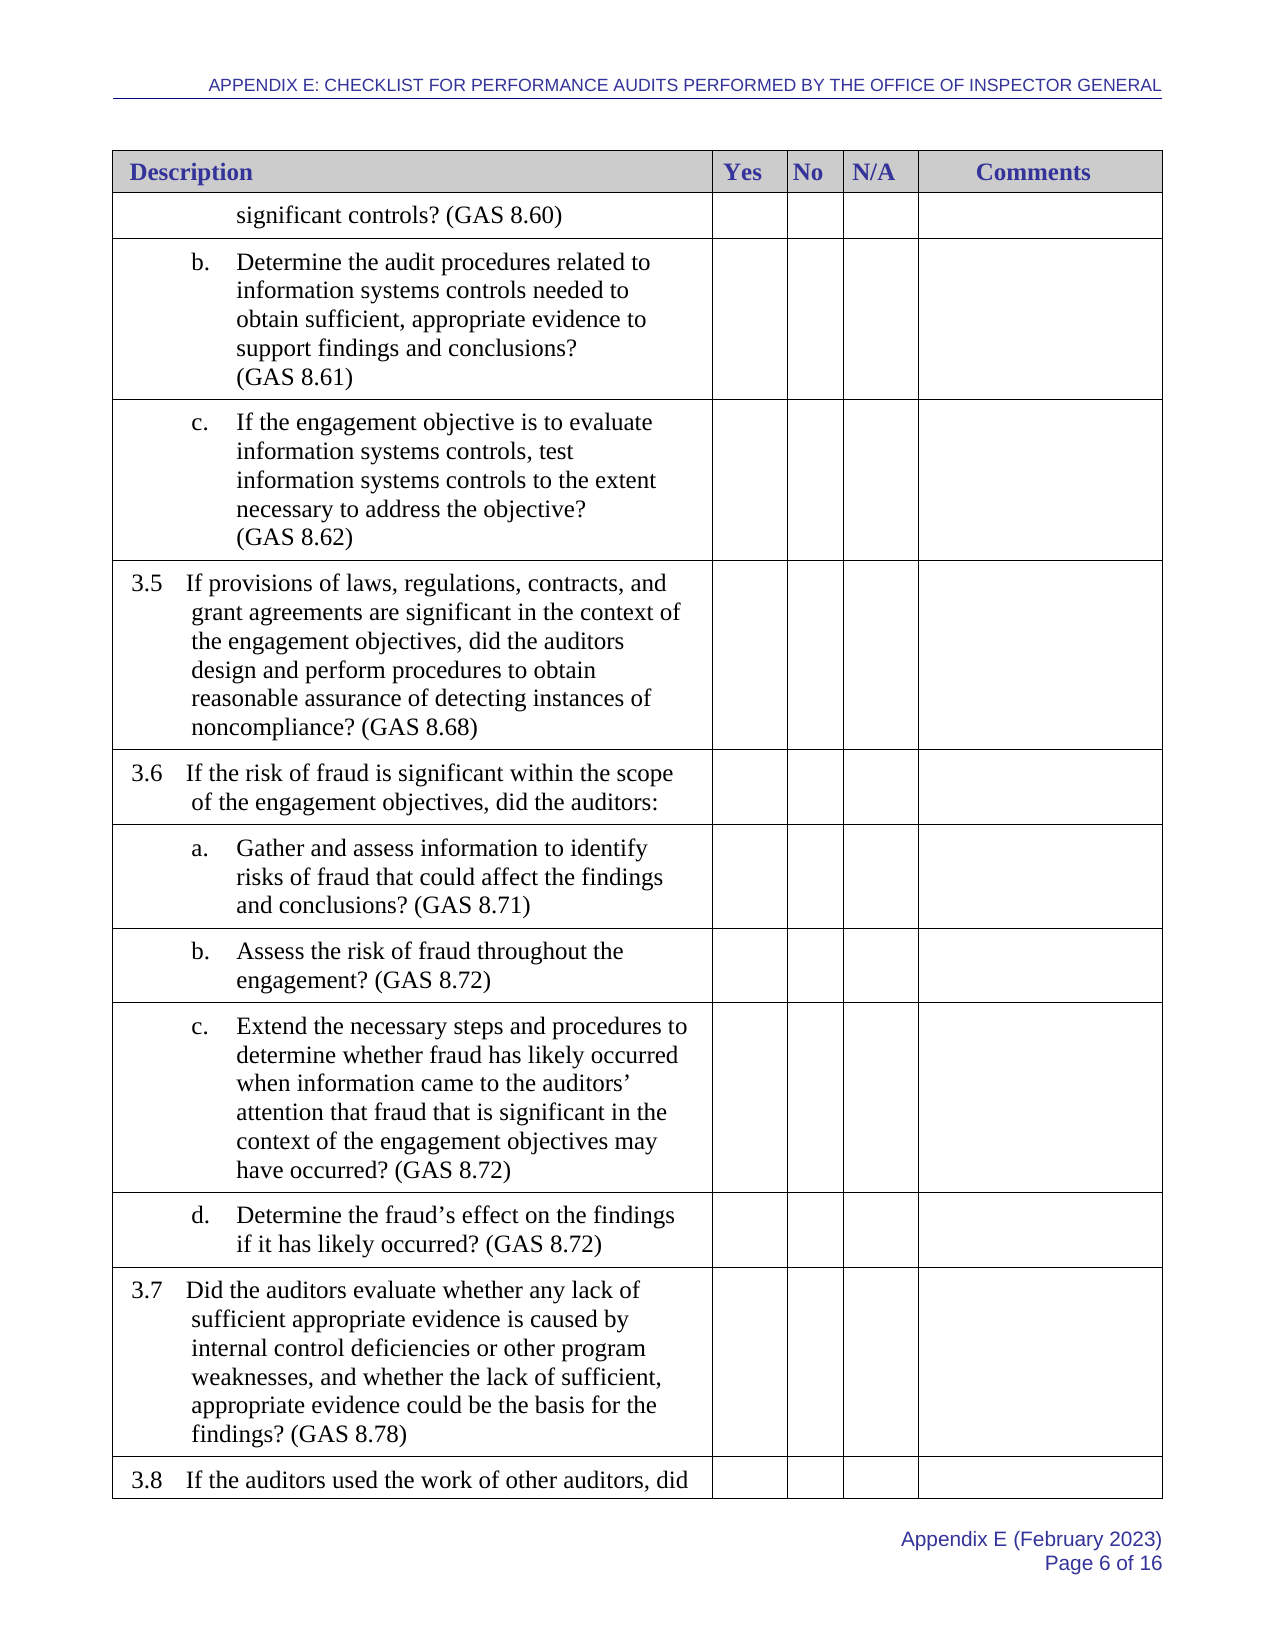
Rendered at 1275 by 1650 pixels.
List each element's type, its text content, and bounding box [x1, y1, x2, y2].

table_cell [919, 929, 1162, 1002]
table_cell [844, 239, 918, 399]
table_cell [788, 193, 843, 238]
table_cell [713, 750, 787, 824]
table_cell [788, 400, 843, 559]
table_cell [919, 1193, 1162, 1266]
table_cell Extend the necessary steps and procedures to determine whether fraud has likely occurred when information came to the auditors’ attention that fraud that is significant in the context of the engagement objectives may have occurred? (GAS 8.72) [113, 1003, 712, 1192]
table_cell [113, 193, 712, 238]
table_cell [844, 1003, 918, 1192]
table_cell Gather and assess information to identify risks of fraud that could affect the findings and conclusions? (GAS 8.71) [113, 825, 712, 927]
table_cell Determine the fraud’s effect on the findings if it has likely occurred? (GAS 8.72) [113, 1193, 712, 1266]
table_cell [788, 561, 843, 749]
table_cell [844, 561, 918, 749]
table_cell If the risk of fraud is significant within the scope of the engagement objectives, did the auditors: [113, 750, 712, 824]
table_cell [788, 1193, 843, 1266]
table_cell [919, 825, 1162, 927]
table_cell [844, 1457, 918, 1498]
table_cell [713, 400, 787, 559]
table_cell Did the auditors evaluate whether any lack of sufficient appropriate evidence is caused by internal control deficiencies or other program weaknesses, and whether the lack of sufficient, appropriate evidence could be the basis for the findings? (GAS 8.78) [113, 1268, 712, 1456]
table_cell [788, 825, 843, 927]
table_cell [919, 400, 1162, 559]
table_cell [919, 750, 1162, 824]
table_cell [844, 750, 918, 824]
table_cell [844, 1268, 918, 1456]
table_cell [844, 1193, 918, 1266]
table_cell [713, 825, 787, 927]
table_cell [844, 400, 918, 559]
table_header N/A [844, 151, 918, 192]
table_cell [713, 561, 787, 749]
table_cell [844, 825, 918, 927]
table_cell [919, 1268, 1162, 1456]
table_cell If the engagement objective is to evaluate information systems controls, test information systems controls to the extent necessary to address the objective? (GAS 8.62) [113, 400, 712, 559]
table_cell [788, 750, 843, 824]
table_cell If provisions of laws, regulations, contracts, and grant agreements are significant in the context of the engagement objectives, did the auditors design and perform procedures to obtain reasonable assurance of detecting instances of noncompliance? (GAS 8.68) [113, 561, 712, 749]
table_cell [919, 193, 1162, 238]
table_header Comments [919, 151, 1162, 192]
table_cell [844, 929, 918, 1002]
table_cell [713, 1457, 787, 1498]
table_cell [919, 1457, 1162, 1498]
table_cell [919, 1003, 1162, 1192]
table_header Yes [713, 151, 787, 192]
table_cell [713, 929, 787, 1002]
table_cell [788, 1268, 843, 1456]
table_cell [844, 193, 918, 238]
table_cell Determine the audit procedures related to information systems controls needed to obtain sufficient, appropriate evidence to support findings and conclusions? (GAS 8.61) [113, 239, 712, 399]
table_header Description [113, 151, 712, 192]
table_cell [713, 1193, 787, 1266]
table_cell [788, 239, 843, 399]
table_cell [919, 239, 1162, 399]
table_cell [788, 1457, 843, 1498]
table_cell [713, 193, 787, 238]
table_cell Assess the risk of fraud throughout the engagement? (GAS 8.72) [113, 929, 712, 1002]
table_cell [113, 1457, 712, 1498]
table_cell [788, 1003, 843, 1192]
table_cell [788, 929, 843, 1002]
table_cell [713, 1003, 787, 1192]
table_header No [788, 151, 843, 192]
table_cell [919, 561, 1162, 749]
table_cell [713, 239, 787, 399]
table_cell [713, 1268, 787, 1456]
